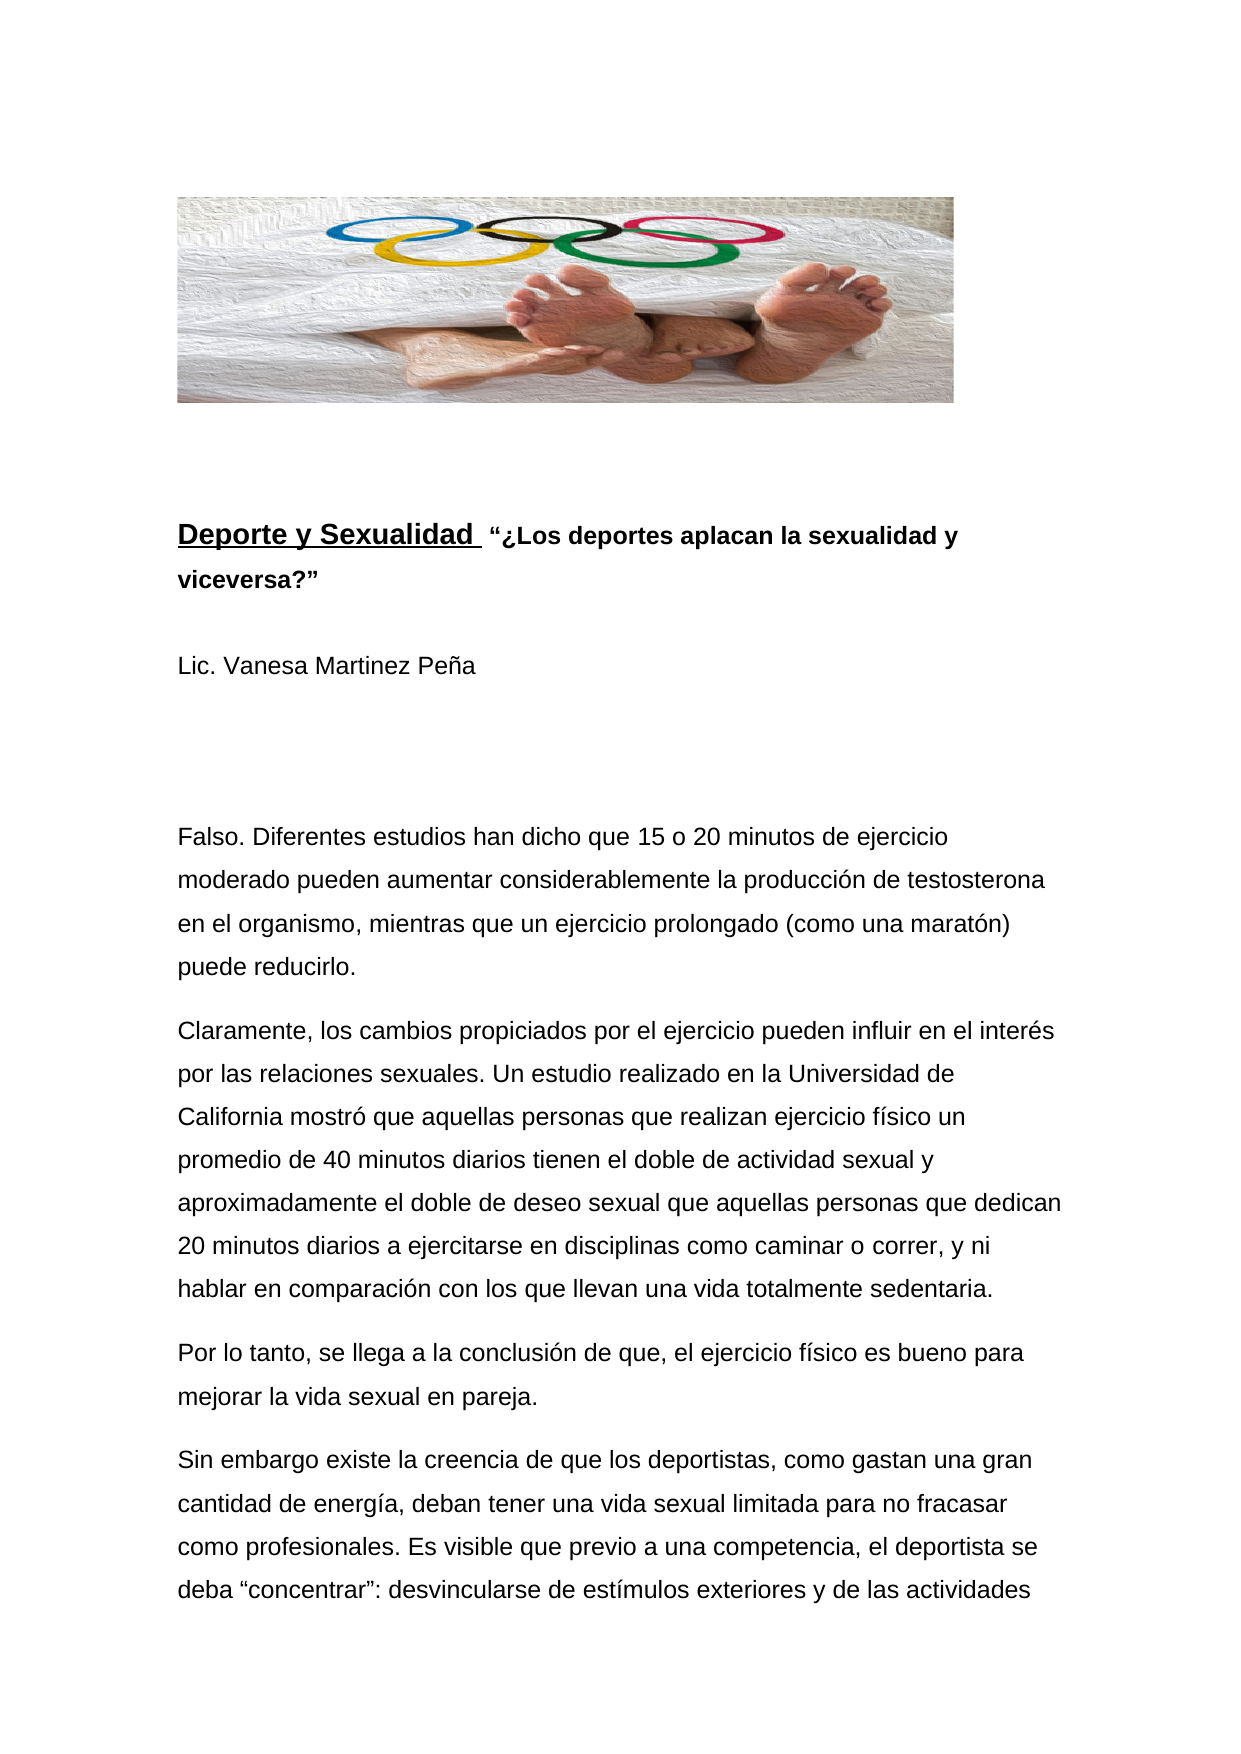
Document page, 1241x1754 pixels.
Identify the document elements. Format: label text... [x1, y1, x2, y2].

picture [177, 197, 954, 403]
text Falso. Diferentes estudios han dicho que 15 o 20 minutos de ejercicio moderado pueden aumentar considerablemente la producción de testosterona en el organismo, mientras que un ejercicio prolongado (como una maratón) puede reducirlo. [177, 822, 1063, 981]
text Por lo tanto, se llega a la conclusión de que, el ejercicio físico es bueno para mejorar la vida sexual en pareja. [177, 1338, 1063, 1410]
text Claramente, los cambios propiciados por el ejercicio pueden influir en el interés por las relaciones sexuales. Un estudio realizado en la Universidad de California mostró que aquellas personas que realizan ejercicio físico un promedio de 40 minutos diarios tienen el doble de actividad sexual y aproximadamente el doble de deseo sexual que aquellas personas que dedican 20 minutos diarios a ejercitarse en disciplinas como caminar o correr, y ni hablar en comparación con los que llevan una vida totalmente sedentaria. [177, 1016, 1063, 1303]
text Lic. Vanesa Martinez Peña [177, 651, 1063, 680]
text Deporte y Sexualidad “¿Los deportes aplacan la sexualidad y viceversa?” [177, 517, 1063, 594]
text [177, 1446, 1063, 1604]
